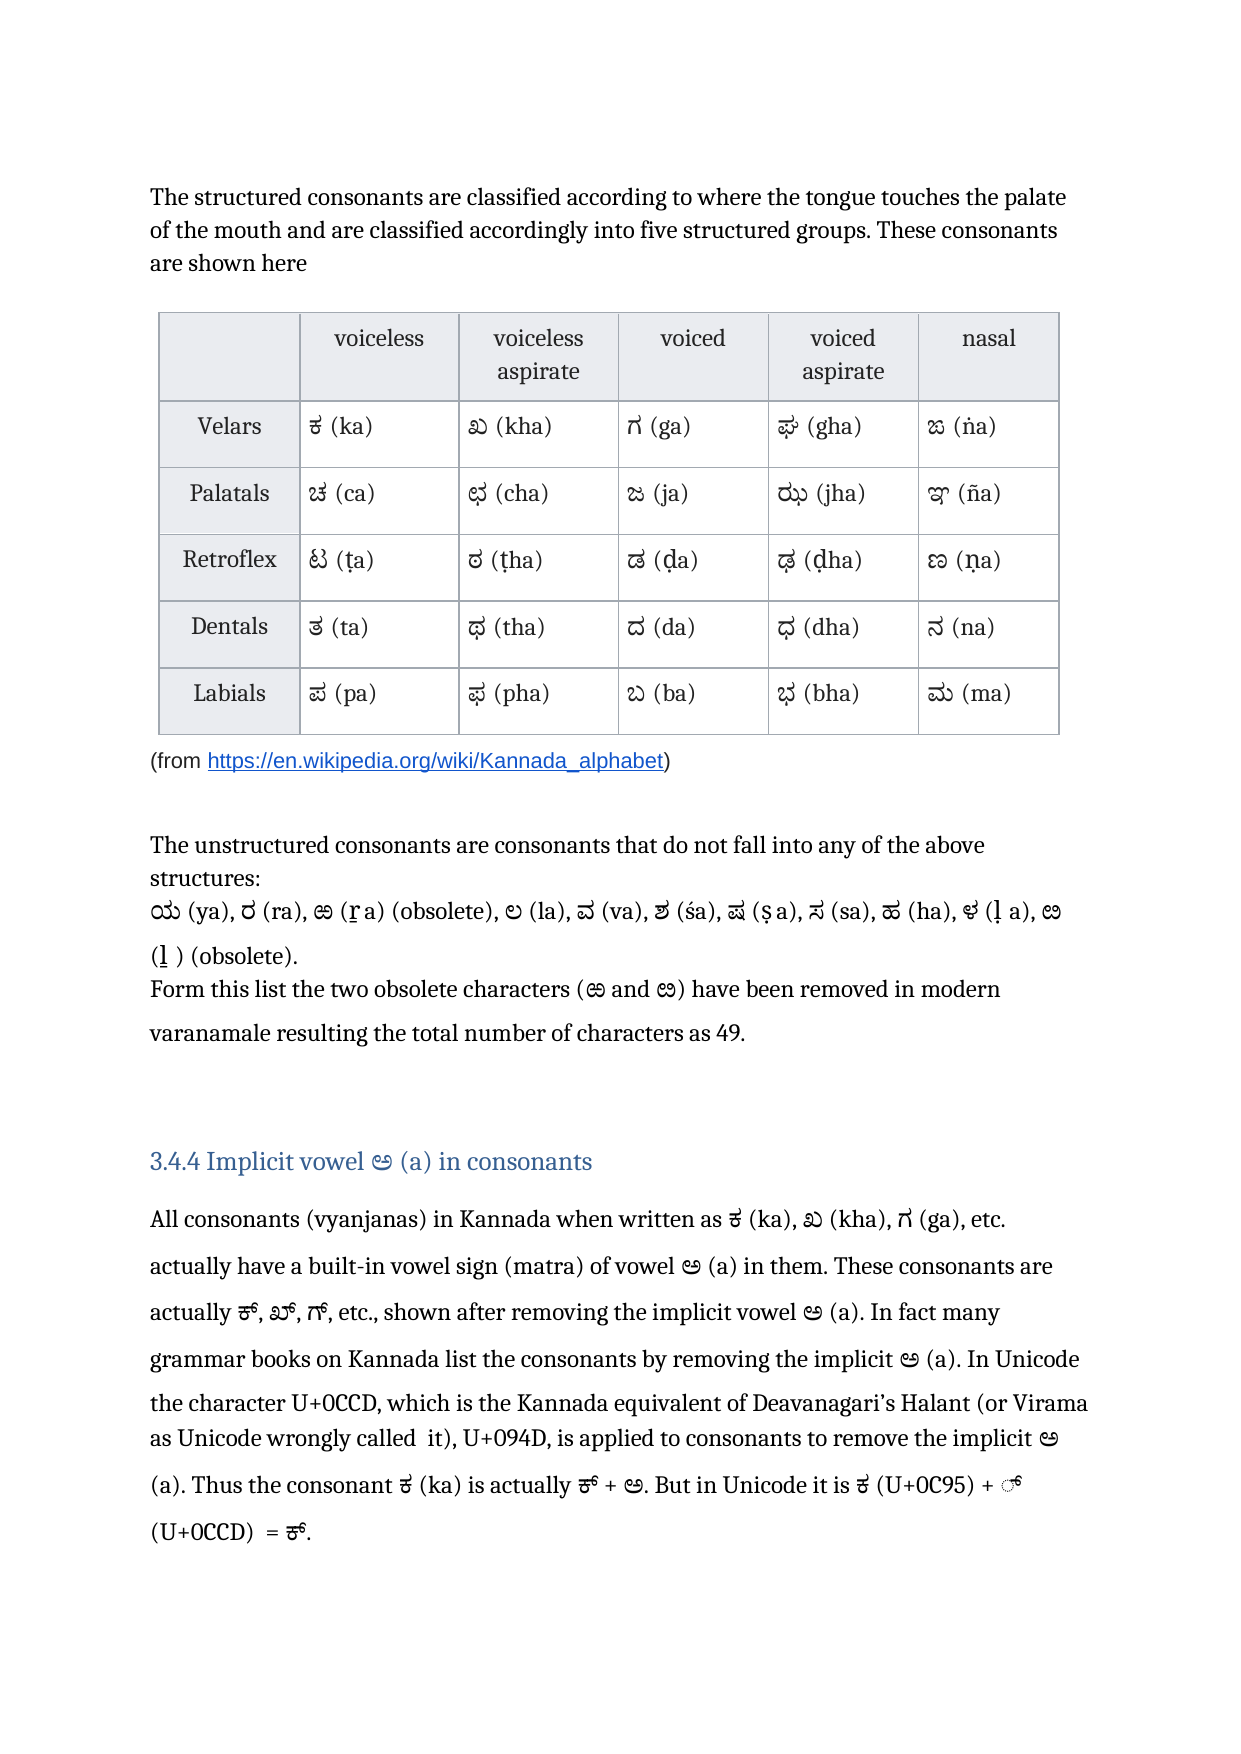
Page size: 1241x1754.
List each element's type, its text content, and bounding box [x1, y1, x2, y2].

table_header [160, 313, 300, 400]
text ಯ (ya), ರ (ra), ಱ (ṟa) (obsolete), ಲ (la), ವ (va), ಶ (śa), ಷ (ṣa), ಸ (sa), ಹ (ha), ಳ (ḷa), ೞ (ḻ) (obsolete). [150, 897, 1090, 970]
table_cell ಪ (pa) [301, 669, 458, 734]
table_cell ಭ (bha) [769, 669, 918, 734]
table_cell ಠ (ṭha) [460, 535, 618, 600]
table_cell ಡ (ḍa) [619, 535, 768, 600]
table_cell ಮ (ma) [919, 669, 1058, 734]
table_header voiced [619, 313, 768, 400]
table_cell ಙ (ṅa) [919, 402, 1058, 467]
table_header voiceless [301, 313, 459, 400]
table_cell Labials [160, 669, 299, 734]
table_cell Dentals [160, 602, 299, 667]
table_cell ಟ (ṭa) [301, 535, 458, 600]
table_cell ಚ (ca) [301, 468, 458, 533]
table_cell ಞ (ña) [919, 468, 1058, 533]
text The structured consonants are classified according to where the tongue touches the palate of the mouth and are classified accordingly into five structured groups. These consonants are shown here [150, 183, 1090, 308]
table_cell ಥ (tha) [460, 602, 618, 667]
table_cell ಘ (gha) [769, 402, 918, 467]
text Form this list the two obsolete characters (ಱ and ೞ) have been removed in modern varanamale resulting the total number of characters as 49. [150, 974, 1090, 1048]
table_cell ತ (ta) [301, 602, 458, 667]
table_header nasal [919, 313, 1058, 400]
table_cell ಛ (cha) [460, 468, 618, 533]
table_cell ಢ (ḍha) [769, 535, 918, 600]
table_cell ಝ (jha) [769, 468, 918, 533]
table_cell Retroflex [160, 535, 299, 600]
table_cell ಫ (pha) [460, 669, 618, 734]
table_cell ದ (da) [619, 602, 768, 667]
table_cell ಬ (ba) [619, 669, 768, 734]
table_cell ಜ (ja) [619, 468, 768, 533]
table_cell ನ (na) [919, 602, 1058, 667]
table_header voiced aspirate [769, 313, 918, 400]
text All consonants (vyanjanas) in Kannada when written as ಕ (ka), ಖ (kha), ಗ (ga), etc. actually have a built-in vowel sign (matra) of vowel ಅ (a) in them. These consonants are actually ಕ್, ಖ್, ಗ್, etc., shown after removing the implicit vowel ಅ (a). In fact many grammar books on Kannada list the consonants by removing the implicit ಅ (a). In Unicode the character U+0CCD, which is the Kannada equivalent of Deavanagari’s Halant (or Virama as Unicode wrongly called it), U+094D, is applied to consonants to remove the implicit ಅ (a). Thus the consonant ಕ (ka) is actually ಕ್ + ಅ. But in Unicode it is ಕ (U+0C95) + ್ (U+0CCD) = ಕ್. [150, 1205, 1090, 1558]
table_header voiceless aspirate [460, 313, 618, 400]
text The unstructured consonants are consonants that do not fall into any of the above structures: [150, 831, 1090, 892]
table_cell ಣ (ṇa) [919, 535, 1058, 600]
table_cell ಗ (ga) [619, 402, 768, 467]
table_cell ಧ (dha) [769, 602, 918, 667]
table_cell ಕ (ka) [301, 402, 458, 467]
subtitle 3.4.4 Implicit vowel ಅ (a) in consonants [150, 1146, 1090, 1190]
table_cell Palatals [160, 468, 299, 533]
text (from https://en.wikipedia.org/wiki/Kannada_alphabet) [150, 748, 1090, 773]
table_cell ಖ (kha) [460, 402, 618, 467]
table_cell Velars [160, 402, 299, 467]
